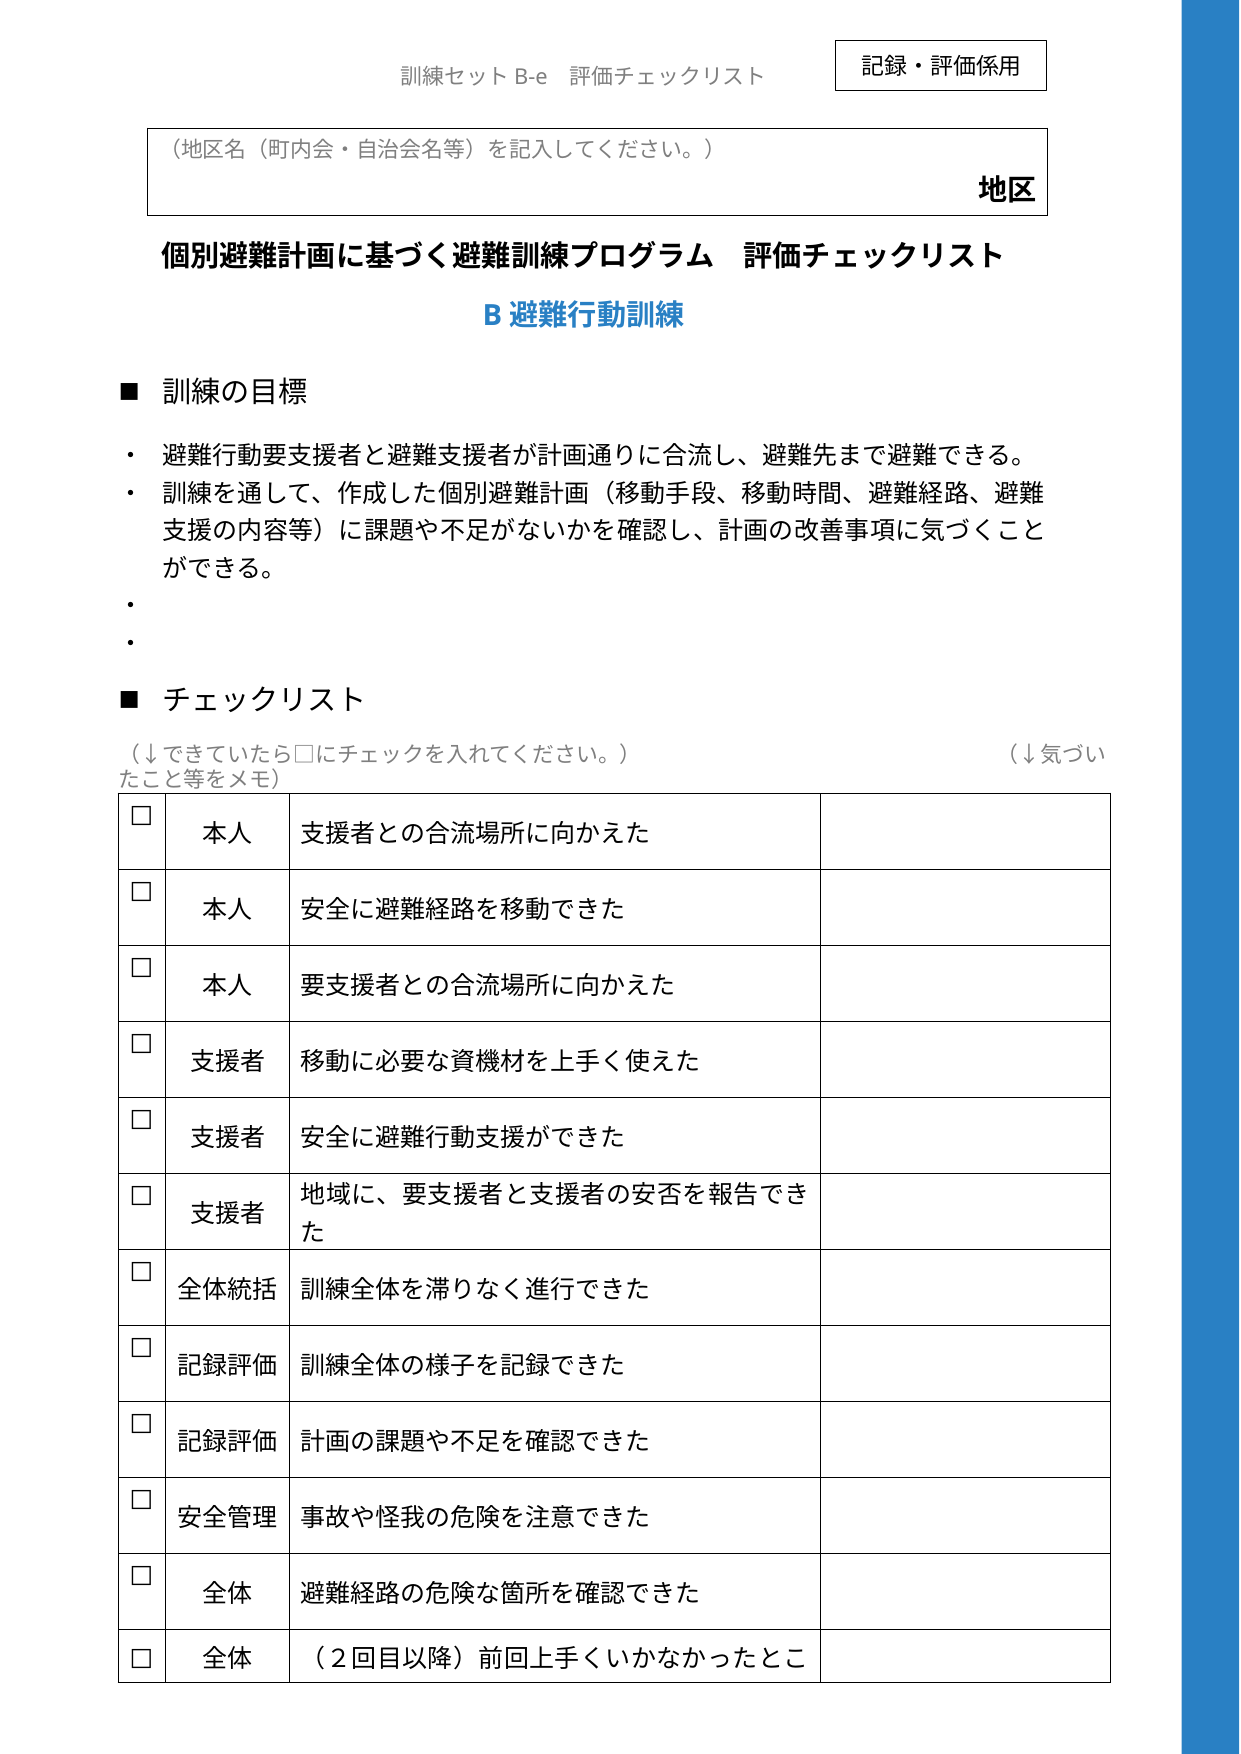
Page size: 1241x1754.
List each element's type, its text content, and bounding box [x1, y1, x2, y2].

text B 避難行動訓練 [118, 291, 1048, 334]
text 個別避難計画に基づく避難訓練プログラム 評価チェックリスト [118, 216, 1048, 291]
table_header [821, 794, 1110, 869]
list 訓練を通して、作成した個別避難計画（移動手段、移動時間、避難経路、避難支援の内容等）に課題や不足がないかを確認し、計画の改善事項に気づくことができる。 [118, 473, 1048, 585]
table_cell 訓練全体を滞りなく進行できた [290, 1250, 820, 1325]
table_cell 避難経路の危険な箇所を確認できた [290, 1554, 820, 1629]
table_cell [119, 1326, 165, 1401]
table_cell 計画の課題や不足を確認できた [290, 1402, 820, 1477]
table_cell 地域に、要支援者と支援者の安否を報告できた [290, 1174, 820, 1249]
table_cell 本人 [166, 946, 289, 1021]
table_cell 支援者 [166, 1174, 289, 1249]
table_cell [821, 1174, 1110, 1249]
table_cell 全体 [166, 1630, 289, 1682]
table_cell [821, 1098, 1110, 1173]
table_cell [119, 1250, 165, 1325]
table_cell [821, 1250, 1110, 1325]
table_cell [119, 946, 165, 1021]
table_header [119, 794, 165, 869]
table_cell [821, 870, 1110, 945]
table_cell [119, 1402, 165, 1477]
table_cell [119, 1098, 165, 1173]
list 避難行動要支援者と避難支援者が計画通りに合流し、避難先まで避難できる。 [118, 435, 1048, 473]
table_cell [821, 1326, 1110, 1401]
table_cell [821, 1630, 1110, 1682]
table_cell [119, 1022, 165, 1097]
table_cell 安全管理 [166, 1478, 289, 1553]
table_cell 移動に必要な資機材を上手く使えた [290, 1022, 820, 1097]
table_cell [290, 1630, 820, 1682]
list 訓練の目標 [118, 353, 1048, 428]
table_cell [119, 1174, 165, 1249]
table_cell [821, 1478, 1110, 1553]
list チェックリスト [118, 660, 1048, 735]
table_cell 訓練全体の様子を記録できた [290, 1326, 820, 1401]
table_cell [119, 1478, 165, 1553]
table_cell 支援者 [166, 1098, 289, 1173]
table_cell [119, 1630, 165, 1682]
table_cell 記録評価 [166, 1326, 289, 1401]
table_cell 記録評価 [166, 1402, 289, 1477]
table_cell [119, 1554, 165, 1629]
table_cell 本人 [166, 870, 289, 945]
table_header 支援者との合流場所に向かえた [290, 794, 820, 869]
table_cell 支援者 [166, 1022, 289, 1097]
table_cell [119, 870, 165, 945]
table_cell 事故や怪我の危険を注意できた [290, 1478, 820, 1553]
table_cell [821, 946, 1110, 1021]
table_cell [821, 1402, 1110, 1477]
table_cell [821, 1554, 1110, 1629]
table_cell [821, 1022, 1110, 1097]
table_header （地区名（町内会・自治会名等）を記入してください。） 地区 [148, 129, 1047, 215]
text （↓できていたら□にチェックを入れてください。） （↓気づいたこと等をメモ） [118, 743, 1107, 793]
table_cell 安全に避難行動支援ができた [290, 1098, 820, 1173]
table_cell 安全に避難経路を移動できた [290, 870, 820, 945]
table_header 本人 [166, 794, 289, 869]
table_cell 要支援者との合流場所に向かえた [290, 946, 820, 1021]
table_cell 全体 [166, 1554, 289, 1629]
table_cell 全体統括 [166, 1250, 289, 1325]
